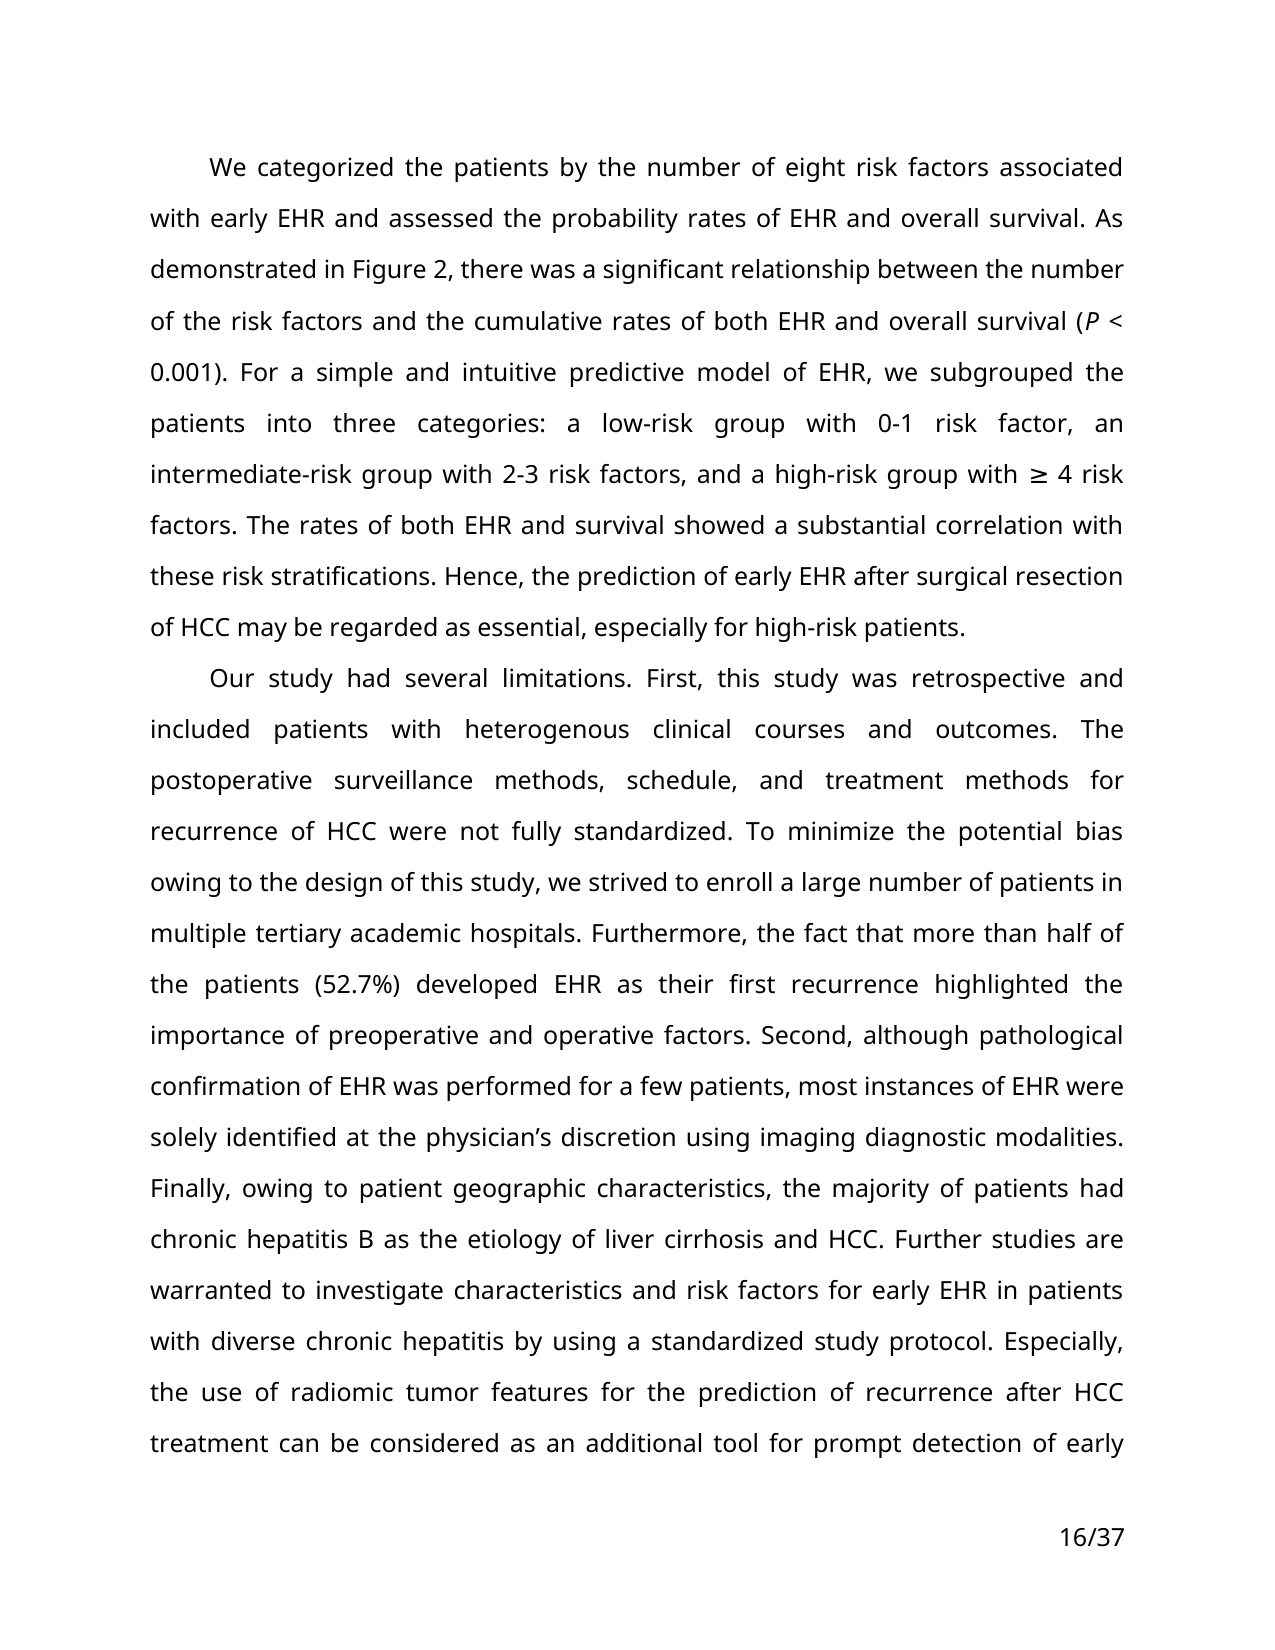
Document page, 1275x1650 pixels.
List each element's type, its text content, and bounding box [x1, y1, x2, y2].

text We categorized the patients by the number of eight risk factors associated with early EHR and assessed the probability rates of EHR and overall survival. As demonstrated in Figure 2, there was a significant relationship between the number of the risk factors and the cumulative rates of both EHR and overall survival (P < 0.001). For a simple and intuitive predictive model of EHR, we subgrouped the patients into three categories: a low-risk group with 0-1 risk factor, an intermediate-risk group with 2-3 risk factors, and a high-risk group with ≥ 4 risk factors. The rates of both EHR and survival showed a substantial correlation with these risk stratifications. Hence, the prediction of early EHR after surgical resection of HCC may be regarded as essential, especially for high-risk patients. [150, 150, 1125, 643]
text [150, 660, 1125, 1460]
